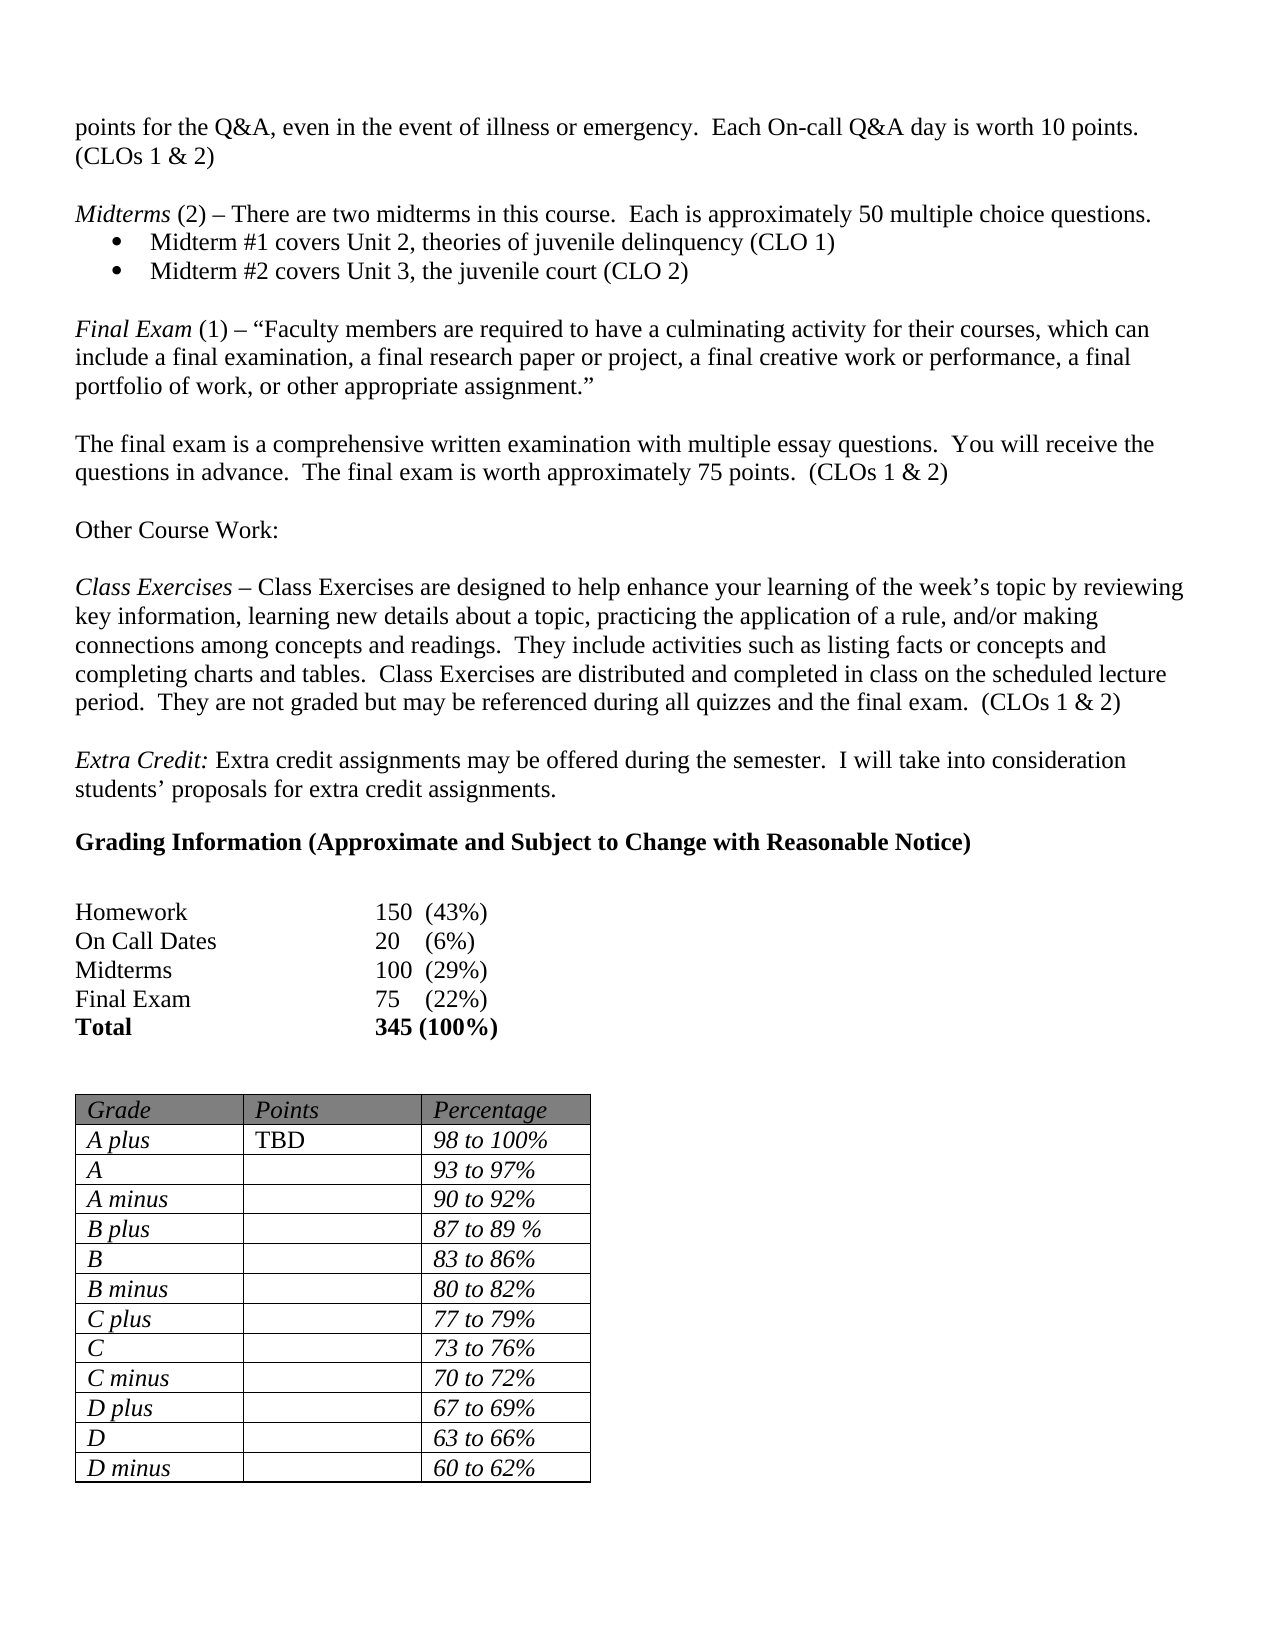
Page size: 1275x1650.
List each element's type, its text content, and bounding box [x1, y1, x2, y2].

table_cell D [76, 1423, 243, 1452]
text Other Course Work: [75, 515, 1200, 544]
table_cell C minus [76, 1363, 243, 1392]
table_cell D minus [76, 1453, 243, 1481]
table_header Percentage [422, 1095, 590, 1124]
table_cell 87 to 89 % [422, 1214, 590, 1243]
table_cell C [76, 1334, 243, 1362]
table_cell [244, 1393, 421, 1422]
table_cell C plus [76, 1304, 243, 1332]
table_cell A plus [76, 1125, 243, 1154]
text Midterms 100 (29%) [75, 955, 1200, 984]
table_cell B minus [76, 1274, 243, 1303]
table_cell 90 to 92% [422, 1185, 590, 1213]
table_cell A minus [76, 1185, 243, 1213]
table_cell [244, 1453, 421, 1481]
subtitle Grading Information (Approximate and Subject to Change with Reasonable Notice) [75, 827, 1200, 856]
text The final exam is a comprehensive written examination with multiple essay questions. You will receive the questions in advance. The final exam is worth approximately 75 points. (CLOs 1 & 2) [75, 429, 1200, 486]
table_cell [244, 1274, 421, 1303]
table_cell 77 to 79% [422, 1304, 590, 1332]
text Midterms (2) – There are two midterms in this course. Each is approximately 50 multiple choice questions. [75, 199, 1200, 227]
table_header Points [244, 1095, 421, 1124]
table_cell [244, 1363, 421, 1392]
table_cell 70 to 72% [422, 1363, 590, 1392]
table_cell 93 to 97% [422, 1155, 590, 1183]
table_cell [244, 1155, 421, 1183]
text Extra Credit: Extra credit assignments may be offered during the semester. I will take into consideration students’ proposals for extra credit assignments. [75, 745, 1200, 802]
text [75, 112, 1200, 170]
list Midterm #2 covers Unit 3, the juvenile court (CLO 2) [112, 256, 1200, 285]
text Total 345 (100%) [75, 1012, 1200, 1041]
list Midterm #1 covers Unit 2, theories of juvenile delinquency (CLO 1) [112, 227, 1200, 256]
table_header Grade [76, 1095, 243, 1124]
table_cell B plus [76, 1214, 243, 1243]
text On Call Dates 20 (6%) [75, 926, 1200, 955]
table_cell 67 to 69% [422, 1393, 590, 1422]
table_cell 63 to 66% [422, 1423, 590, 1452]
text Final Exam (1) – “Faculty members are required to have a culminating activity for their courses, which can include a final examination, a final research paper or project, a final creative work or performance, a final portfolio of work, or other appropriate assignment.” [75, 314, 1200, 400]
table_cell 80 to 82% [422, 1274, 590, 1303]
table_cell 60 to 62% [422, 1453, 590, 1481]
table_cell 73 to 76% [422, 1334, 590, 1362]
table_cell [244, 1214, 421, 1243]
table_cell [244, 1334, 421, 1362]
table_cell D plus [76, 1393, 243, 1422]
text Final Exam 75 (22%) [75, 984, 1200, 1012]
table_cell TBD [244, 1125, 421, 1154]
text Homework 150 (43%) [75, 897, 1200, 926]
table_cell [244, 1185, 421, 1213]
table_cell 98 to 100% [422, 1125, 590, 1154]
table_cell [244, 1244, 421, 1273]
text Class Exercises – Class Exercises are designed to help enhance your learning of the week’s topic by reviewing key information, learning new details about a topic, practicing the application of a rule, and/or making connections among concepts and readings. They include activities such as listing facts or concepts and completing charts and tables. Class Exercises are distributed and completed in class on the scheduled lecture period. They are not graded but may be referenced during all quizzes and the final exam. (CLOs 1 & 2) [75, 572, 1200, 716]
table_cell [244, 1423, 421, 1452]
table_cell A [76, 1155, 243, 1183]
table_cell 83 to 86% [422, 1244, 590, 1273]
table_cell B [76, 1244, 243, 1273]
table_cell [244, 1304, 421, 1332]
